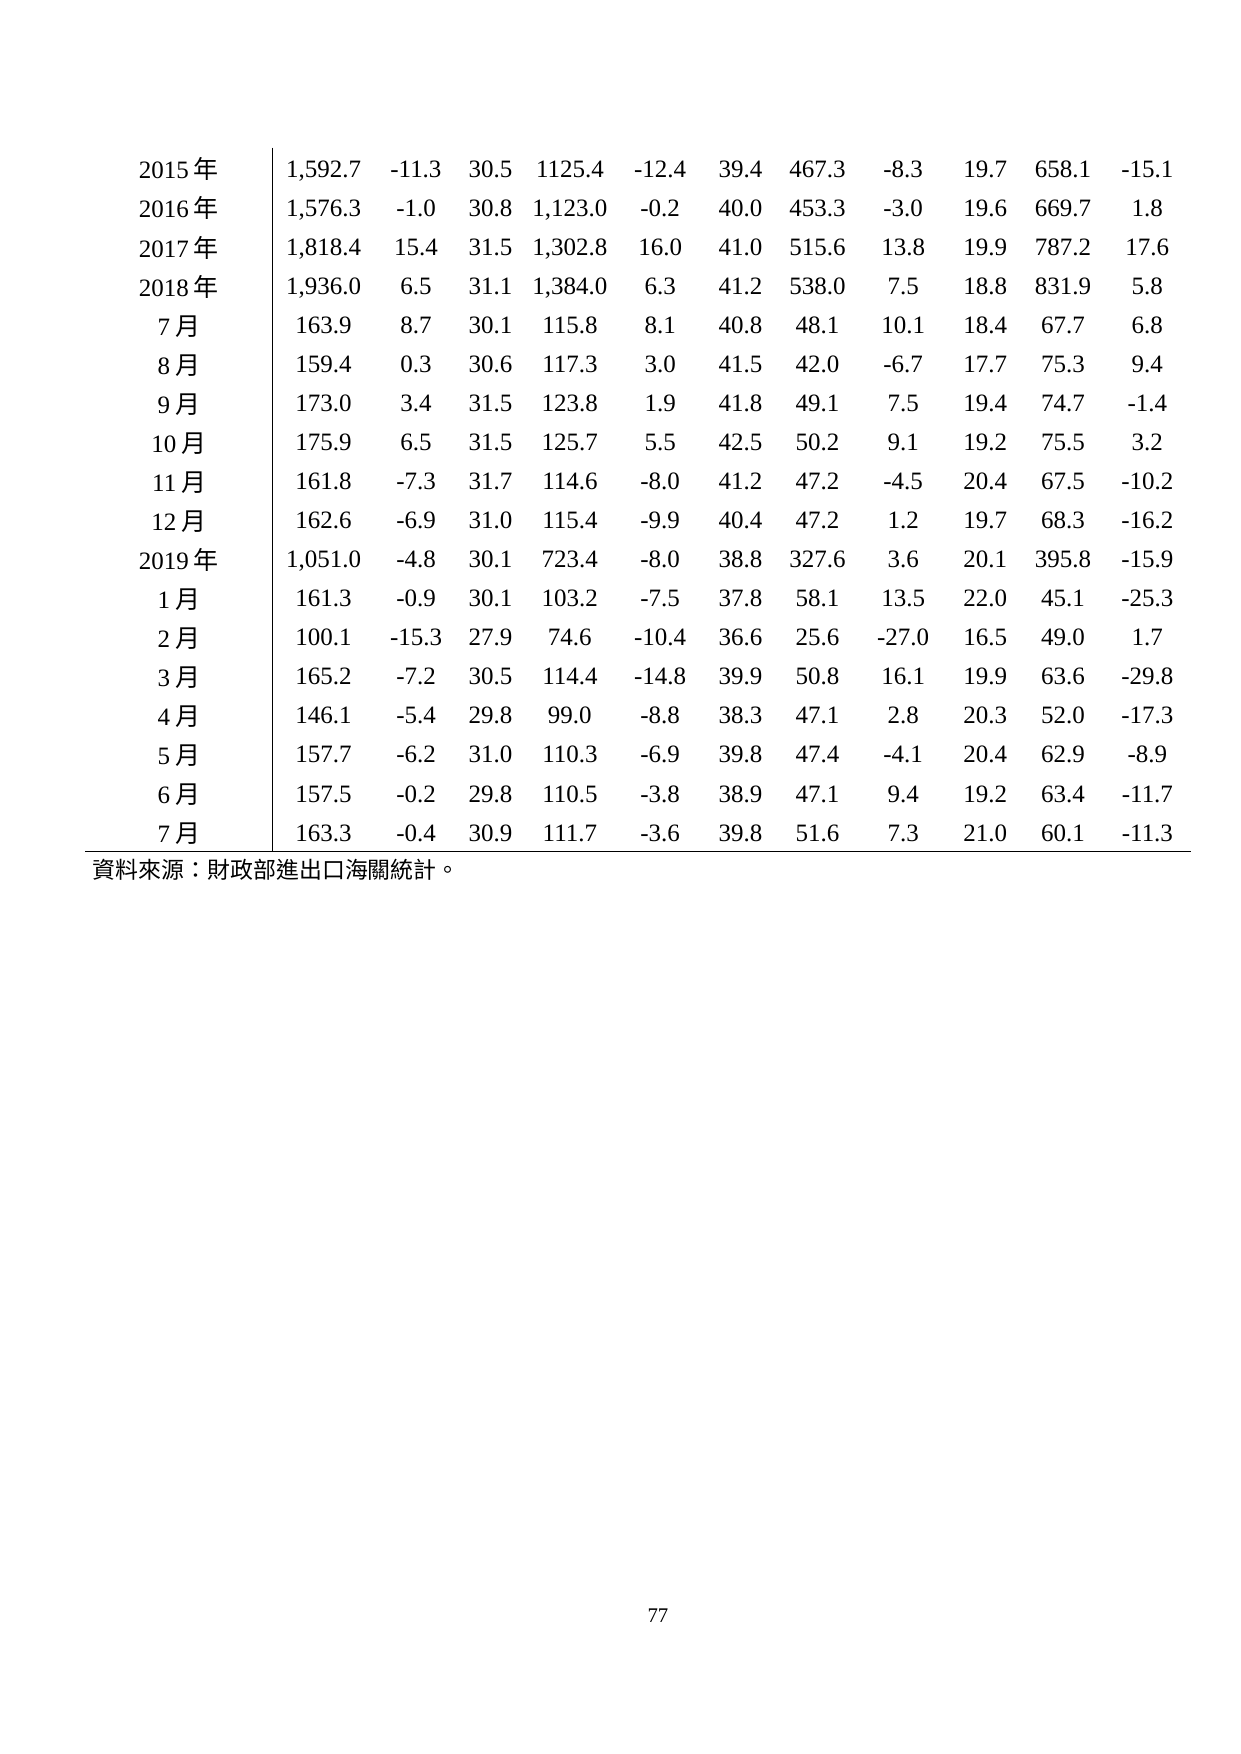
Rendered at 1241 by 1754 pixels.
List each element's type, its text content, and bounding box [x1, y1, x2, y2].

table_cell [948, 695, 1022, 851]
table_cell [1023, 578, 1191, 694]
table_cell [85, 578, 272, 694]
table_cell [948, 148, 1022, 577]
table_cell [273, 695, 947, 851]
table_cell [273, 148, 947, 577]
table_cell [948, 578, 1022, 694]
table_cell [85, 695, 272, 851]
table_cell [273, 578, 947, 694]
text 資料來源：財政部進出口海關統計。 [93, 852, 1078, 885]
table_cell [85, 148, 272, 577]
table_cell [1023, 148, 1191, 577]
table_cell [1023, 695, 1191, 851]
